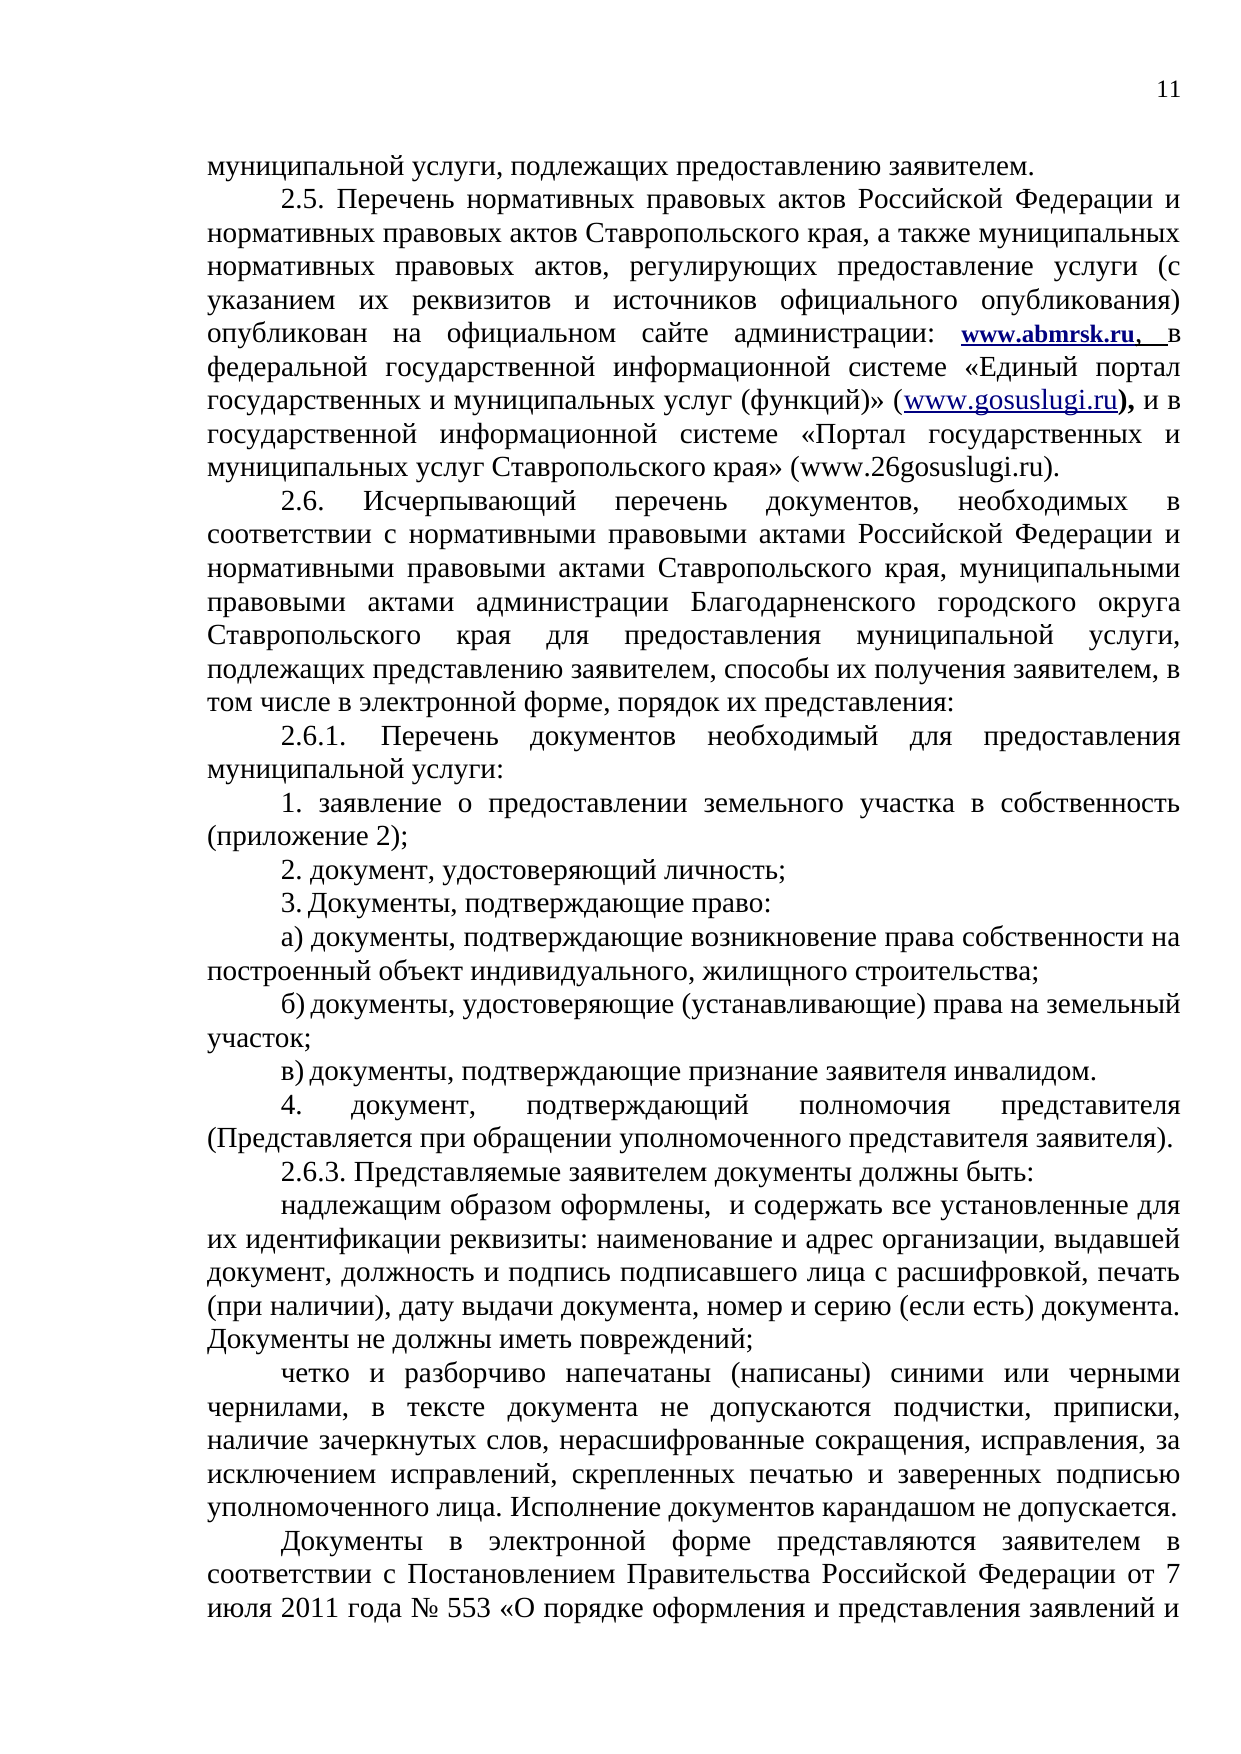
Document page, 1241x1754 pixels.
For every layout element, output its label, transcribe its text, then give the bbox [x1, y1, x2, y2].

text 2. документ, удостоверяющий личность; [207, 852, 1181, 886]
text 4. документ, подтверждающий полномочия представителя (Представляется при обращении уполномоченного представителя заявителя). [207, 1087, 1181, 1154]
text а) документы, подтверждающие возникновение права собственности на построенный объект индивидуального, жилищного строительства; [207, 919, 1181, 986]
text 2.5. Перечень нормативных правовых актов Российской Федерации и нормативных правовых актов Ставропольского края, а также муниципальных нормативных правовых актов, регулирующих предоставление услуги (с указанием их реквизитов и источников официального опубликования) опубликован на официальном сайте администрации: www.abmrsk.ru, в федеральной государственной информационной системе «Единый портал государственных и муниципальных услуг (функций)» (www.gosuslugi.ru), и в государственной информационной системе «Портал государственных и муниципальных услуг Ставропольского края» (www.26gosuslugi.ru). [207, 181, 1181, 349]
text в) документы, подтверждающие признание заявителя инвалидом. [207, 1053, 1181, 1087]
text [207, 148, 1181, 181]
text 1. заявление о предоставлении земельного участка в собственность (приложение 2); [207, 785, 1181, 852]
text 3. Документы, подтверждающие право: [207, 886, 1181, 919]
text б) документы, удостоверяющие (устанавливающие) права на земельный участок; [207, 986, 1181, 1053]
text 2.6.3. Представляемые заявителем документы должны быть: [207, 1154, 1181, 1187]
text 2.6.1. Перечень документов необходимый для предоставления муниципальной услуги: [207, 718, 1181, 785]
text четко и разборчиво напечатаны (написаны) синими или черными чернилами, в тексте документа не допускаются подчистки, приписки, наличие зачеркнутых слов, нерасшифрованные сокращения, исправления, за исключением исправлений, скрепленных печатью и заверенных подписью уполномоченного лица. Исполнение документов карандашом не допускается. [207, 1355, 1181, 1523]
text 2.6. Исчерпывающий перечень документов, необходимых в соответствии с нормативными правовыми актами Российской Федерации и нормативными правовыми актами Ставропольского края, муниципальными правовыми актами администрации Благодарненского городского округа Ставропольского края для предоставления муниципальной услуги, подлежащих представлению заявителем, способы их получения заявителем, в том числе в электронной форме, порядок их представления: [207, 483, 1181, 718]
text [207, 1523, 1181, 1623]
text надлежащим образом оформлены, и содержать все установленные для их идентификации реквизиты: наименование и адрес организации, выдавшей документ, должность и подпись подписавшего лица с расшифровкой, печать (при наличии), дату выдачи документа, номер и серию (если есть) документа. Документы не должны иметь повреждений; [207, 1187, 1181, 1355]
